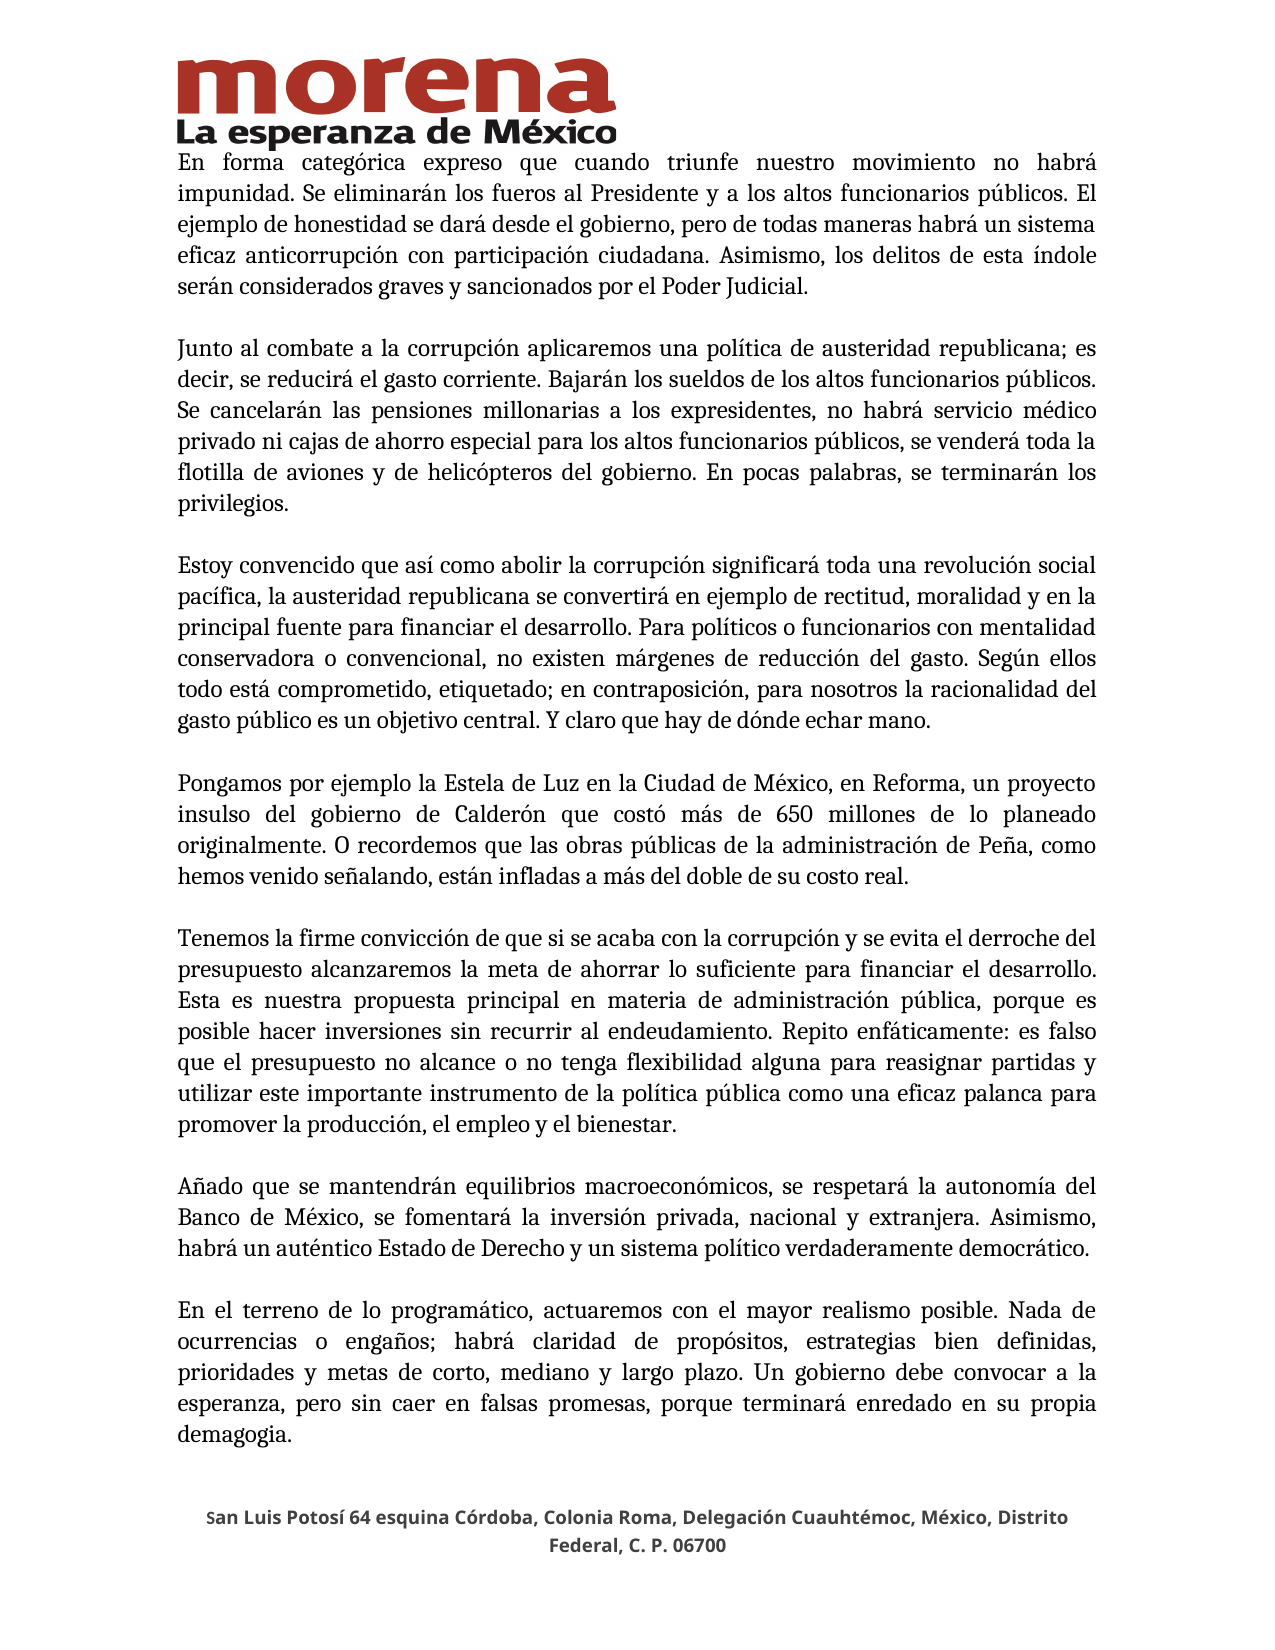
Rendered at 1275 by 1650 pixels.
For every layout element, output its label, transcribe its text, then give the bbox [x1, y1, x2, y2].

text En forma categórica expreso que cuando triunfe nuestro movimiento no habrá impunidad. Se eliminarán los fueros al Presidente y a los altos funcionarios públicos. El ejemplo de honestidad se dará desde el gobierno, pero de todas maneras habrá un sistema eficaz anticorrupción con participación ciudadana. Asimismo, los delitos de esta índole serán considerados graves y sancionados por el Poder Judicial. [177, 148, 1098, 301]
text Tenemos la firme convicción de que si se acaba con la corrupción y se evita el derroche del presupuesto alcanzaremos la meta de ahorrar lo suficiente para financiar el desarrollo. Esta es nuestra propuesta principal en materia de administración pública, porque es posible hacer inversiones sin recurrir al endeudamiento. Repito enfáticamente: es falso que el presupuesto no alcance o no tenga flexibilidad alguna para reasignar partidas y utilizar este importante instrumento de la política pública como una eficaz palanca para promover la producción, el empleo y el bienestar. [177, 924, 1098, 1139]
text Pongamos por ejemplo la Estela de Luz en la Ciudad de México, en Reforma, un proyecto insulso del gobierno de Calderón que costó más de 650 millones de lo planeado originalmente. O recordemos que las obras públicas de la administración de Peña, como hemos venido señalando, están infladas a más del doble de su costo real. [177, 768, 1098, 890]
picture [177, 57, 617, 148]
text En el terreno de lo programático, actuaremos con el mayor realismo posible. Nada de ocurrencias o engaños; habrá claridad de propósitos, estrategias bien definidas, prioridades y metas de corto, mediano y largo plazo. Un gobierno debe convocar a la esperanza, pero sin caer en falsas promesas, porque terminará enredado en su propia demagogia. [177, 1296, 1098, 1449]
text Junto al combate a la corrupción aplicaremos una política de austeridad republicana; es decir, se reducirá el gasto corriente. Bajarán los sueldos de los altos funcionarios públicos. Se cancelarán las pensiones millonarias a los expresidentes, no habrá servicio médico privado ni cajas de ahorro especial para los altos funcionarios públicos, se venderá toda la flotilla de aviones y de helicópteros del gobierno. En pocas palabras, se terminarán los privilegios. [177, 334, 1098, 518]
text Añado que se mantendrán equilibrios macroeconómicos, se respetará la autonomía del Banco de México, se fomentará la inversión privada, nacional y extranjera. Asimismo, habrá un auténtico Estado de Derecho y un sistema político verdaderamente democrático. [177, 1172, 1098, 1263]
text Estoy convencido que así como abolir la corrupción significará toda una revolución social pacífica, la austeridad republicana se convertirá en ejemplo de rectitud, moralidad y en la principal fuente para financiar el desarrollo. Para políticos o funcionarios con mentalidad conservadora o convencional, no existen márgenes de reducción del gasto. Según ellos todo está comprometido, etiquetado; en contraposición, para nosotros la racionalidad del gasto público es un objetivo central. Y claro que hay de dónde echar mano. [177, 551, 1098, 735]
